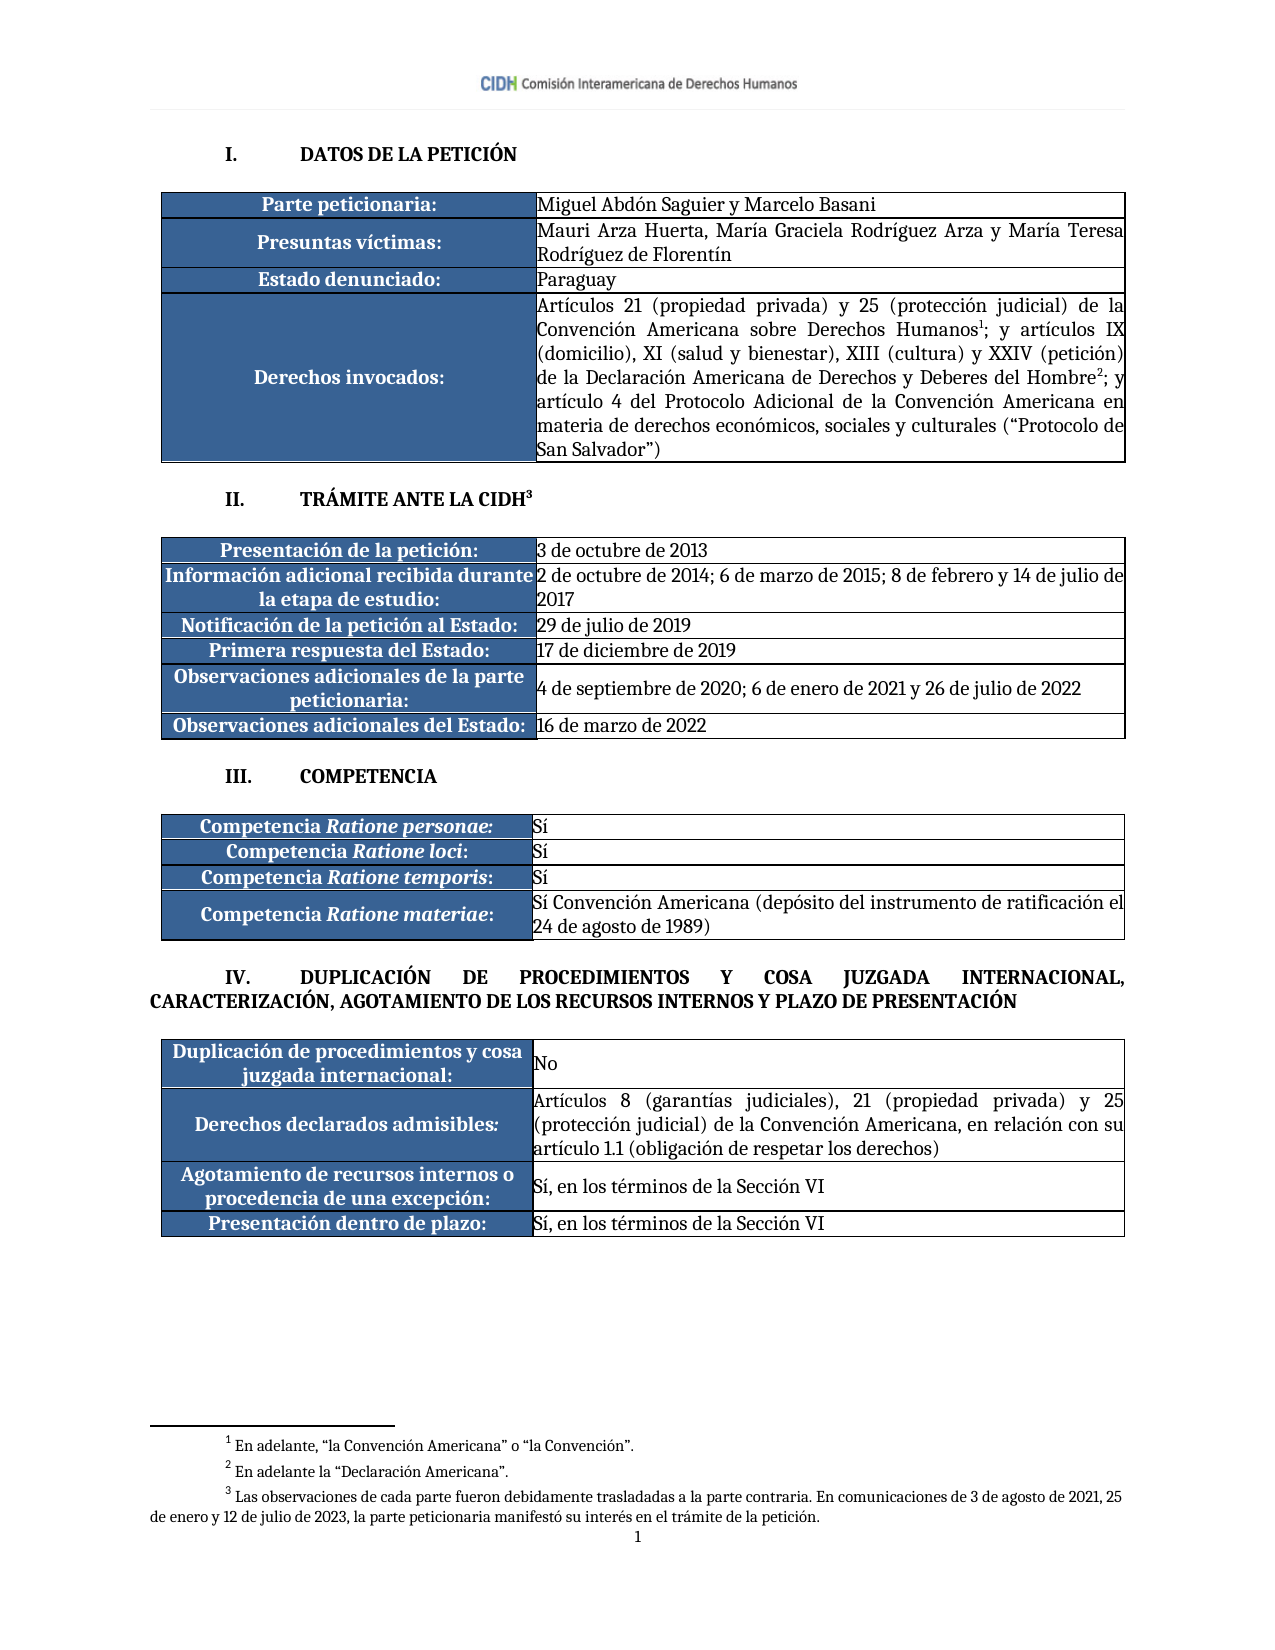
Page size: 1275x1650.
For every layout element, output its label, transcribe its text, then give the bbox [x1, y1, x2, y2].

table_cell Agotamiento de recursos internos o procedencia de una excepción: [162, 1162, 532, 1210]
table_cell Artículos 21 (propiedad privada) y 25 (protección judicial) de la Convención Americana sobre Derechos Humanos; y artículos IX (domicilio), XI (salud y bienestar), XIII (cultura) y XXIV (petición) de la Declaración Americana de Derechos y Deberes del Hombre; y artículo 4 del Protocolo Adicional de la Convención Americana en materia de derechos económicos, sociales y culturales (“Protocolo de San Salvador”) [537, 294, 1124, 461]
table_cell Primera respuesta del Estado: [162, 639, 536, 663]
table_cell Competencia Ratione temporis: [162, 866, 532, 889]
table_cell : [162, 219, 536, 267]
table_header Miguel Abdón Saguier y Marcelo Basani [537, 193, 1124, 217]
table_cell 29 de julio de 2019 [537, 613, 1124, 637]
table_cell 2 de octubre de 2014; 6 de marzo de 2015; 8 de febrero y 14 de julio de 2017 [537, 564, 1124, 612]
table_cell Observaciones adicionales de la parte peticionaria: [162, 665, 536, 712]
table_cell Sí, en los términos de la Sección VI [534, 1212, 1124, 1236]
table_cell Sí, en los términos de la Sección VI [534, 1162, 1124, 1210]
table_cell 17 de diciembre de 2019 [537, 639, 1124, 663]
table_header Sí [533, 815, 1124, 838]
table_cell Competencia Ratione loci: [162, 840, 532, 864]
table_cell Mauri Arza Huerta, María Graciela Rodríguez Arza y María Teresa Rodríguez de Florentín [537, 219, 1124, 267]
table_header 3 de octubre de 2013 [537, 538, 1124, 562]
picture [475, 75, 800, 93]
table_header Parte peticionaria: [162, 193, 536, 217]
text I. DATOS DE LA PETICIÓN [150, 143, 1125, 167]
table_cell Estado denunciado: [162, 268, 536, 292]
table_cell Sí [533, 866, 1124, 889]
text IV. DUPLICACIÓN DE PROCEDIMIENTOS Y COSA JUZGADA INTERNACIONAL, CARACTERIZACIÓN, AGOTAMIENTO DE LOS RECURSOS INTERNOS Y PLAZO DE PRESENTACIÓN [150, 966, 1125, 1013]
table_cell Observaciones adicionales del Estado: [162, 714, 536, 738]
table_cell 16 de marzo de 2022 [537, 714, 1124, 738]
text II. TRÁMITE ANTE LA CIDH [150, 488, 1125, 512]
table_cell Sí Convención Americana (depósito del instrumento de ratificación el 24 de agosto de 1989) [533, 891, 1124, 939]
table_cell Derechos declarados admisibles: [162, 1089, 532, 1161]
table_header Duplicación de procedimientos y cosa juzgada internacional: [162, 1040, 532, 1087]
table_header Presentación de la petición: [162, 538, 536, 562]
table_header Competencia Ratione personae: [162, 815, 532, 838]
table_cell 4 de septiembre de 2020; 6 de enero de 2021 y 26 de julio de 2022 [537, 665, 1124, 712]
table_cell Paraguay [537, 268, 1124, 292]
table_cell Sí [533, 840, 1124, 864]
table_cell Presentación dentro de plazo: [162, 1212, 532, 1236]
table_cell Competencia Ratione materiae: [162, 891, 532, 939]
table_cell Notificación de la petición al Estado: [162, 613, 536, 637]
text III. COMPETENCIA [150, 764, 1125, 788]
table_cell Información adicional recibida durante la etapa de estudio: [162, 564, 536, 612]
table_header No [534, 1040, 1124, 1087]
table_cell Artículos 8 (garantías judiciales), 21 (propiedad privada) y 25 (protección judicial) de la Convención Americana, en relación con su artículo 1.1 (obligación de respetar los derechos) [534, 1089, 1124, 1161]
table_cell Derechos invocados: [162, 294, 536, 461]
